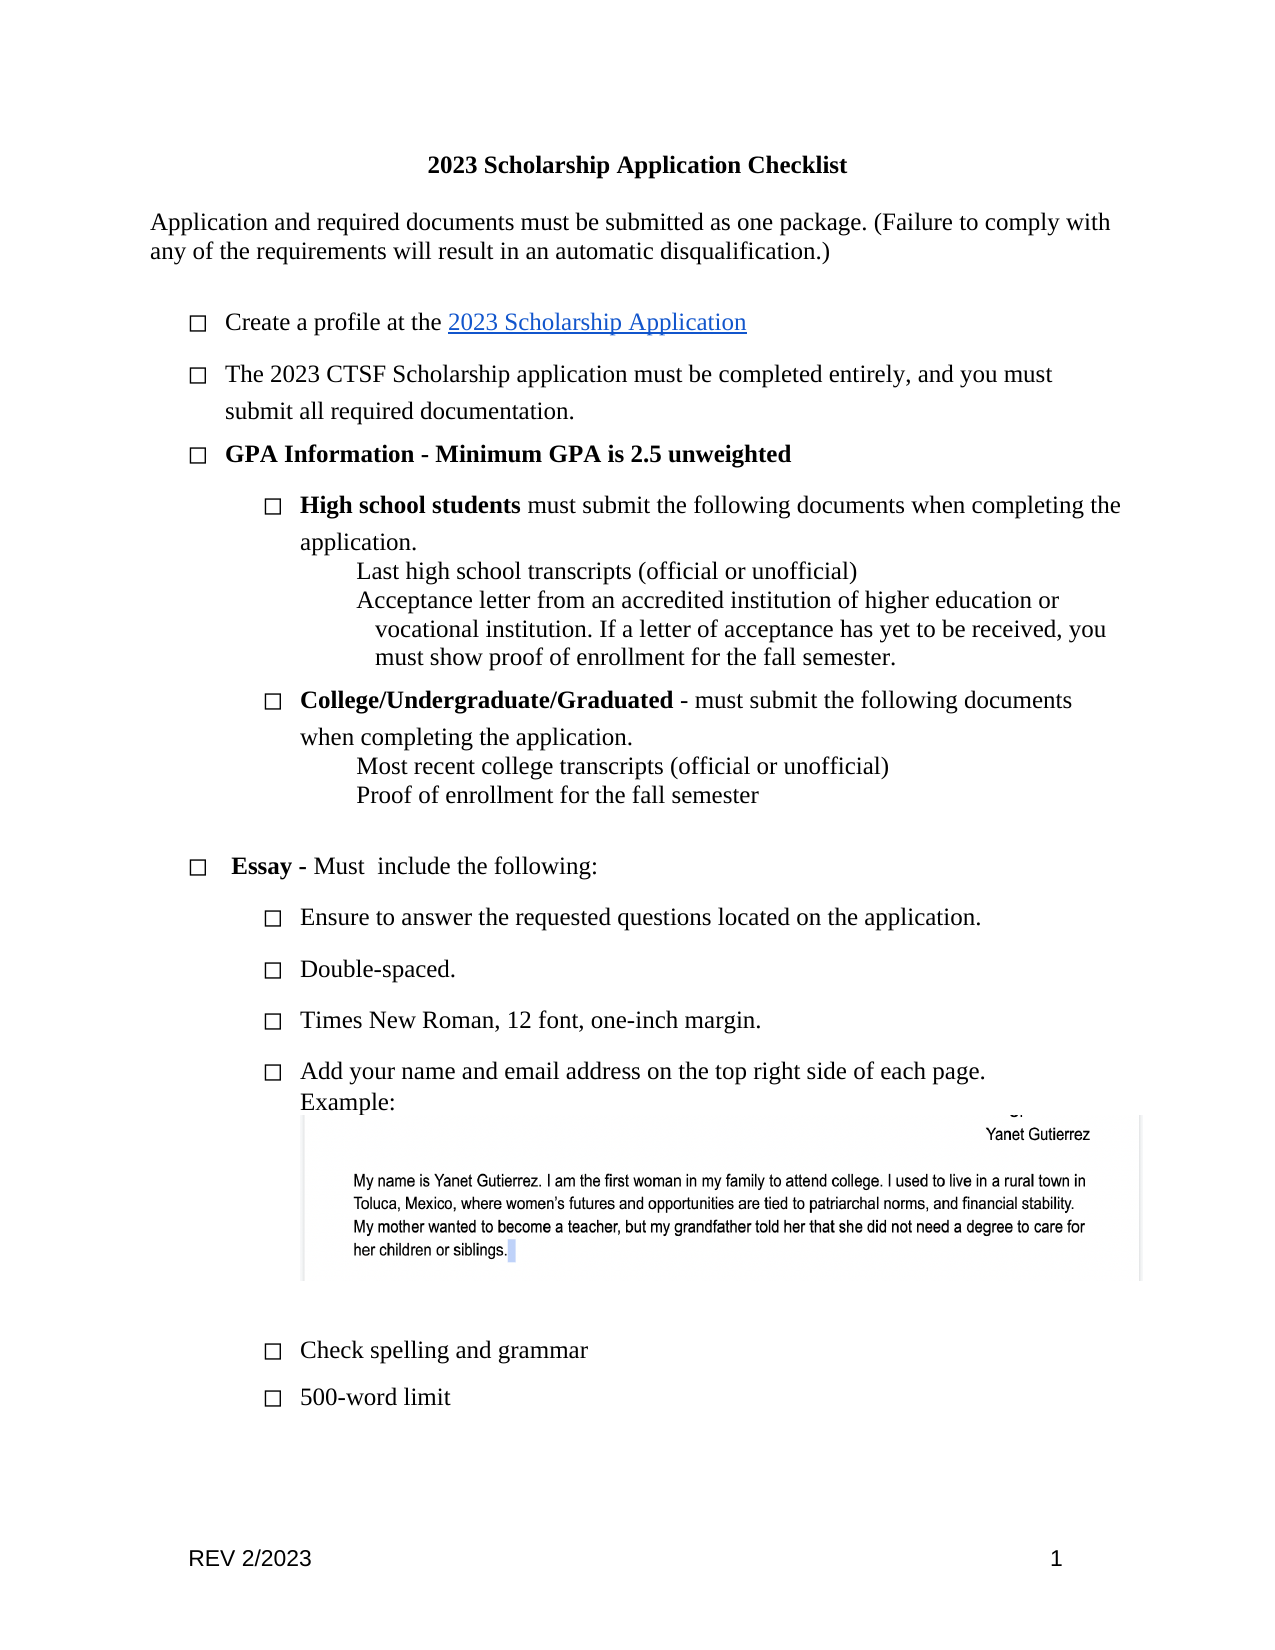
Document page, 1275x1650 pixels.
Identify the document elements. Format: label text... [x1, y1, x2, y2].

list Ensure to answer the requested questions located on the application. [262, 889, 1125, 940]
list Double-spaced. [262, 940, 1125, 991]
list High school students must submit the following documents when completing the application. [262, 476, 1125, 556]
list Proof of enrollment for the fall semester [356, 780, 1125, 809]
list GPA Information - Minimum GPA is 2.5 unweighted [187, 425, 1125, 476]
list College/Undergraduate/Graduated - must submit the following documents when completing the application. [262, 671, 1125, 751]
list 500-word limit [262, 1368, 1125, 1419]
list The 2023 CTSF Scholarship application must be completed entirely, and you must submit all required documentation. [187, 345, 1125, 425]
text 2023 Scholarship Application Checklist [150, 150, 1125, 179]
list Last high school transcripts (official or unofficial) [356, 556, 1125, 585]
list Add your name and email address on the top right side of each page. [262, 1043, 1125, 1089]
list Create a profile at the 2023 Scholarship Application [187, 294, 1125, 345]
list Times New Roman, 12 font, one-inch margin. [262, 991, 1125, 1042]
list Most recent college transcripts (official or unofficial) [356, 751, 1125, 780]
picture [300, 1115, 1143, 1281]
text Example: [300, 1089, 1125, 1115]
list Check spelling and grammar [262, 1322, 1125, 1368]
list Essay - Must include the following: [187, 837, 1125, 889]
text Application and required documents must be submitted as one package. (Failure to comply with any of the requirements will result in an automatic disqualification.) [150, 207, 1125, 265]
list Acceptance letter from an accredited institution of higher education or vocational institution. If a letter of acceptance has yet to be received, you must show proof of enrollment for the fall semester. [356, 585, 1125, 671]
